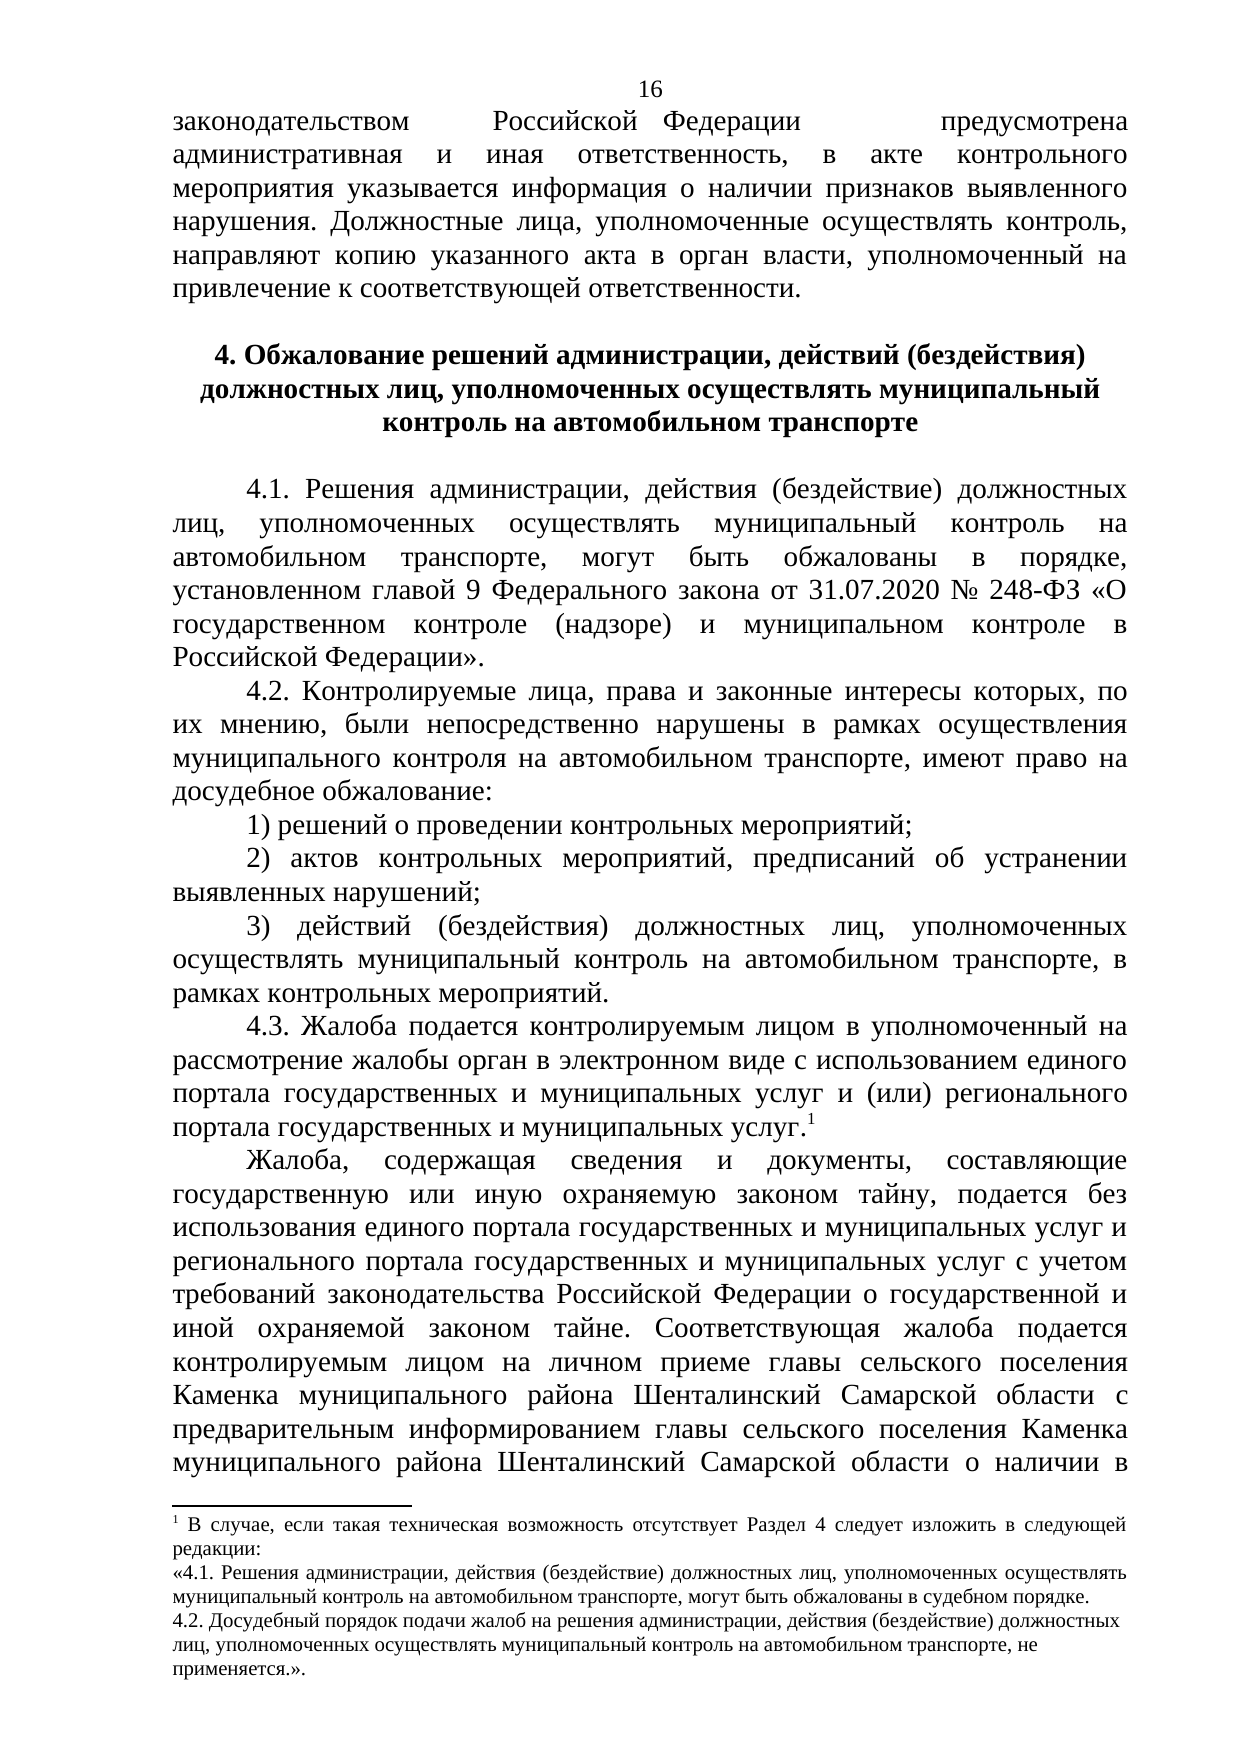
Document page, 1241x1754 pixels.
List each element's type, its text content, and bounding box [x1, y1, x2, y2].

text 4. Обжалование решений администрации, действий (бездействия) должностных лиц, уполномоченных осуществлять муниципальный контроль на автомобильном транспорте [172, 337, 1128, 438]
text 4.1. Решения администрации, действия (бездействие) должностных лиц, уполномоченных осуществлять муниципальный контроль на автомобильном транспорте, могут быть обжалованы в порядке, установленном главой 9 Федерального закона от 31.07.2020 № 248-ФЗ «О государственном контроле (надзоре) и муниципальном контроле в Российской Федерации». [172, 472, 1128, 673]
text 2) актов контрольных мероприятий, предписаний об устранении выявленных нарушений; [172, 841, 1128, 908]
text 1) решений о проведении контрольных мероприятий; [172, 807, 1128, 841]
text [172, 103, 1128, 304]
text 4.2. Контролируемые лица, права и законные интересы которых, по их мнению, были непосредственно нарушены в рамках осуществления муниципального контроля на автомобильном транспорте, имеют право на досудебное обжалование: [172, 673, 1128, 807]
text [172, 1142, 1128, 1478]
text 4.3. Жалоба подается контролируемым лицом в уполномоченный на рассмотрение жалобы орган в электронном виде с использованием единого портала государственных и муниципальных услуг и (или) регионального портала государственных и муниципальных услуг. [172, 1008, 1128, 1142]
text 3) действий (бездействия) должностных лиц, уполномоченных осуществлять муниципальный контроль на автомобильном транспорте, в рамках контрольных мероприятий. [172, 908, 1128, 1008]
